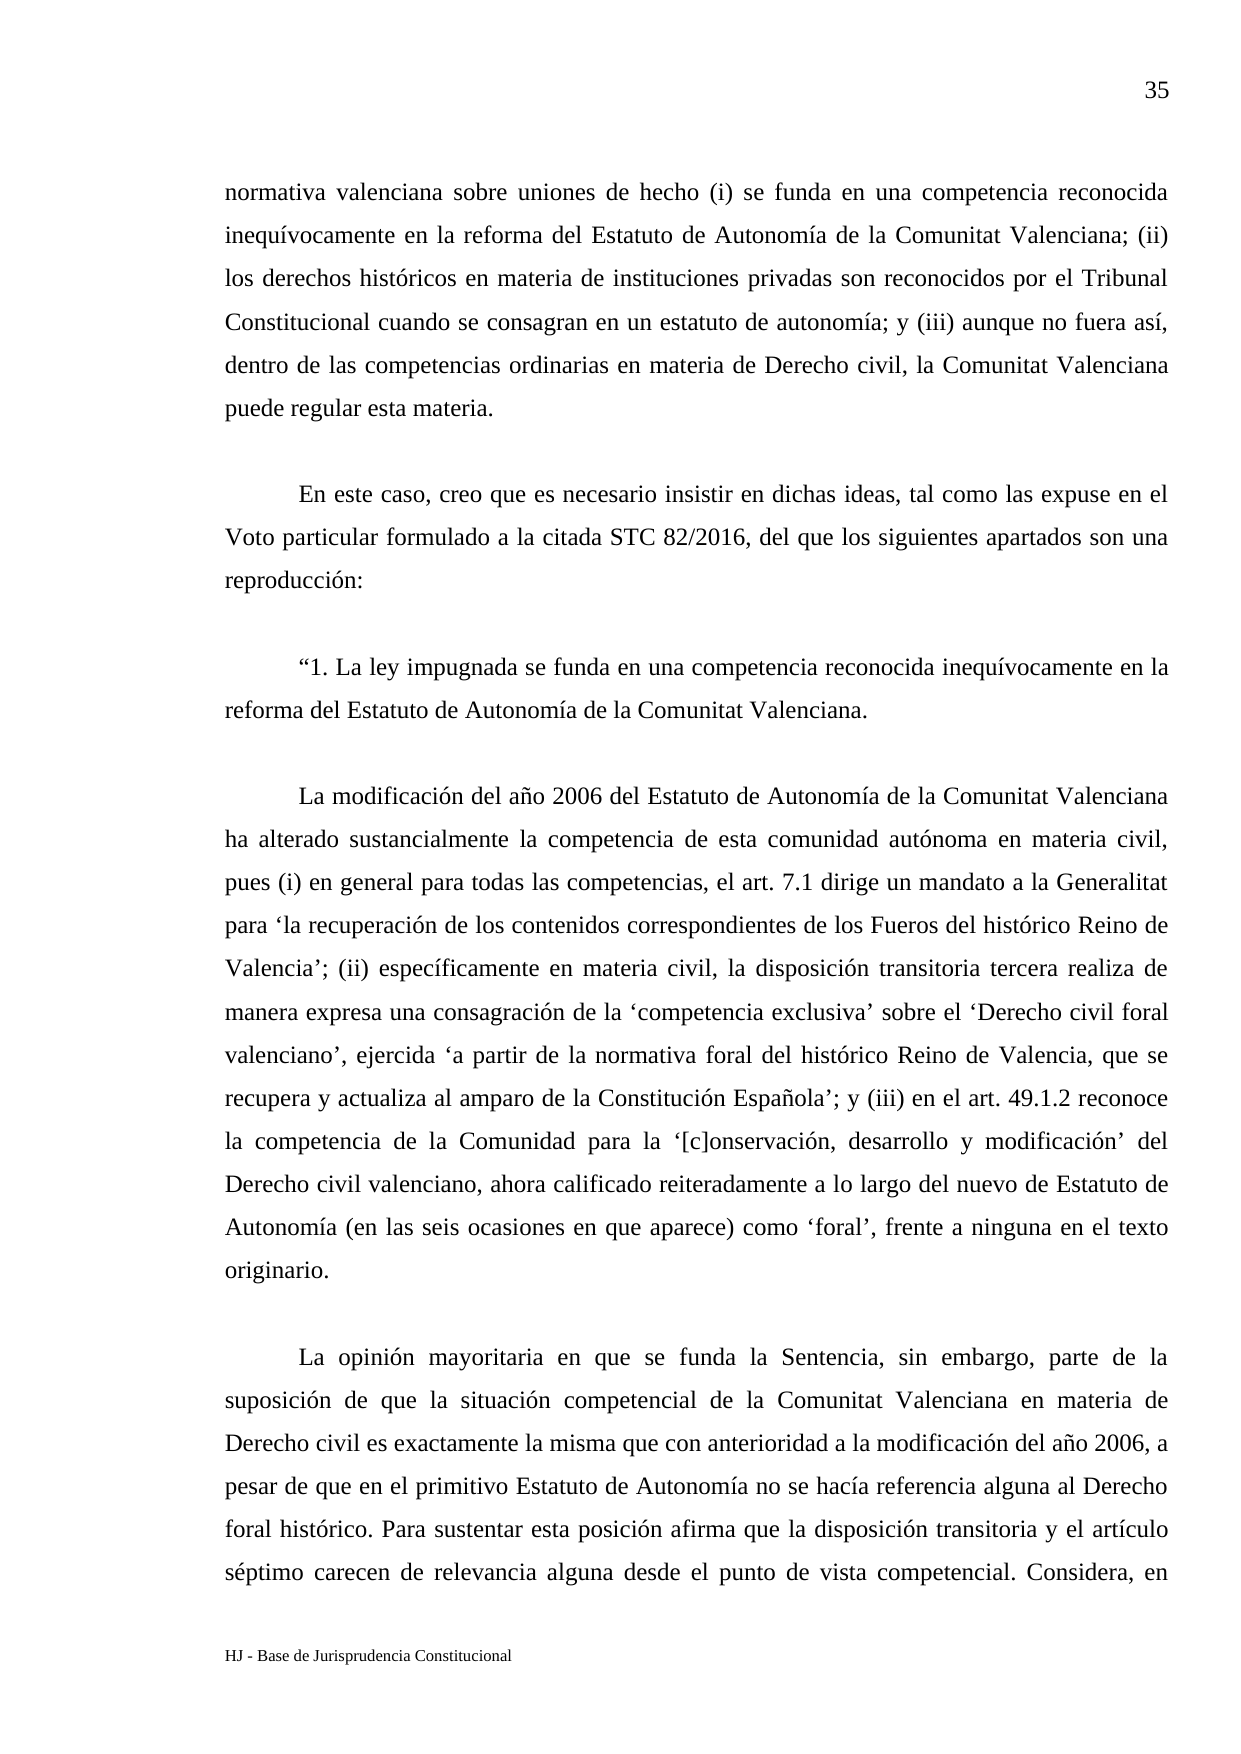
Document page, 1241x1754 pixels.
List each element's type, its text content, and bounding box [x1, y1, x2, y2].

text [224, 177, 1169, 422]
text La modificación del año 2006 del Estatuto de Autonomía de la Comunitat Valenciana ha alterado sustancialmente la competencia de esta comunidad autónoma en materia civil, pues (i) en general para todas las competencias, el art. 7.1 dirige un mandato a la Generalitat para ‘la recuperación de los contenidos correspondientes de los Fueros del histórico Reino de Valencia’; (ii) específicamente en materia civil, la disposición transitoria tercera realiza de manera expresa una consagración de la ‘competencia exclusiva’ sobre el ‘Derecho civil foral valenciano’, ejercida ‘a partir de la normativa foral del histórico Reino de Valencia, que se recupera y actualiza al amparo de la Constitución Española’; y (iii) en el art. 49.1.2 reconoce la competencia de la Comunidad para la ‘[c]onservación, desarrollo y modificación’ del Derecho civil valenciano, ahora calificado reiteradamente a lo largo del nuevo de Estatuto de Autonomía (en las seis ocasiones en que aparece) como ‘foral’, frente a ninguna en el texto originario. [224, 781, 1169, 1284]
text En este caso, creo que es necesario insistir en dichas ideas, tal como las expuse en el Voto particular formulado a la citada STC 82/2016, del que los siguientes apartados son una reproducción: [224, 479, 1169, 594]
text “1. La ley impugnada se funda en una competencia reconocida inequívocamente en la reforma del Estatuto de Autonomía de la Comunitat Valenciana. [224, 652, 1169, 723]
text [224, 1342, 1169, 1586]
